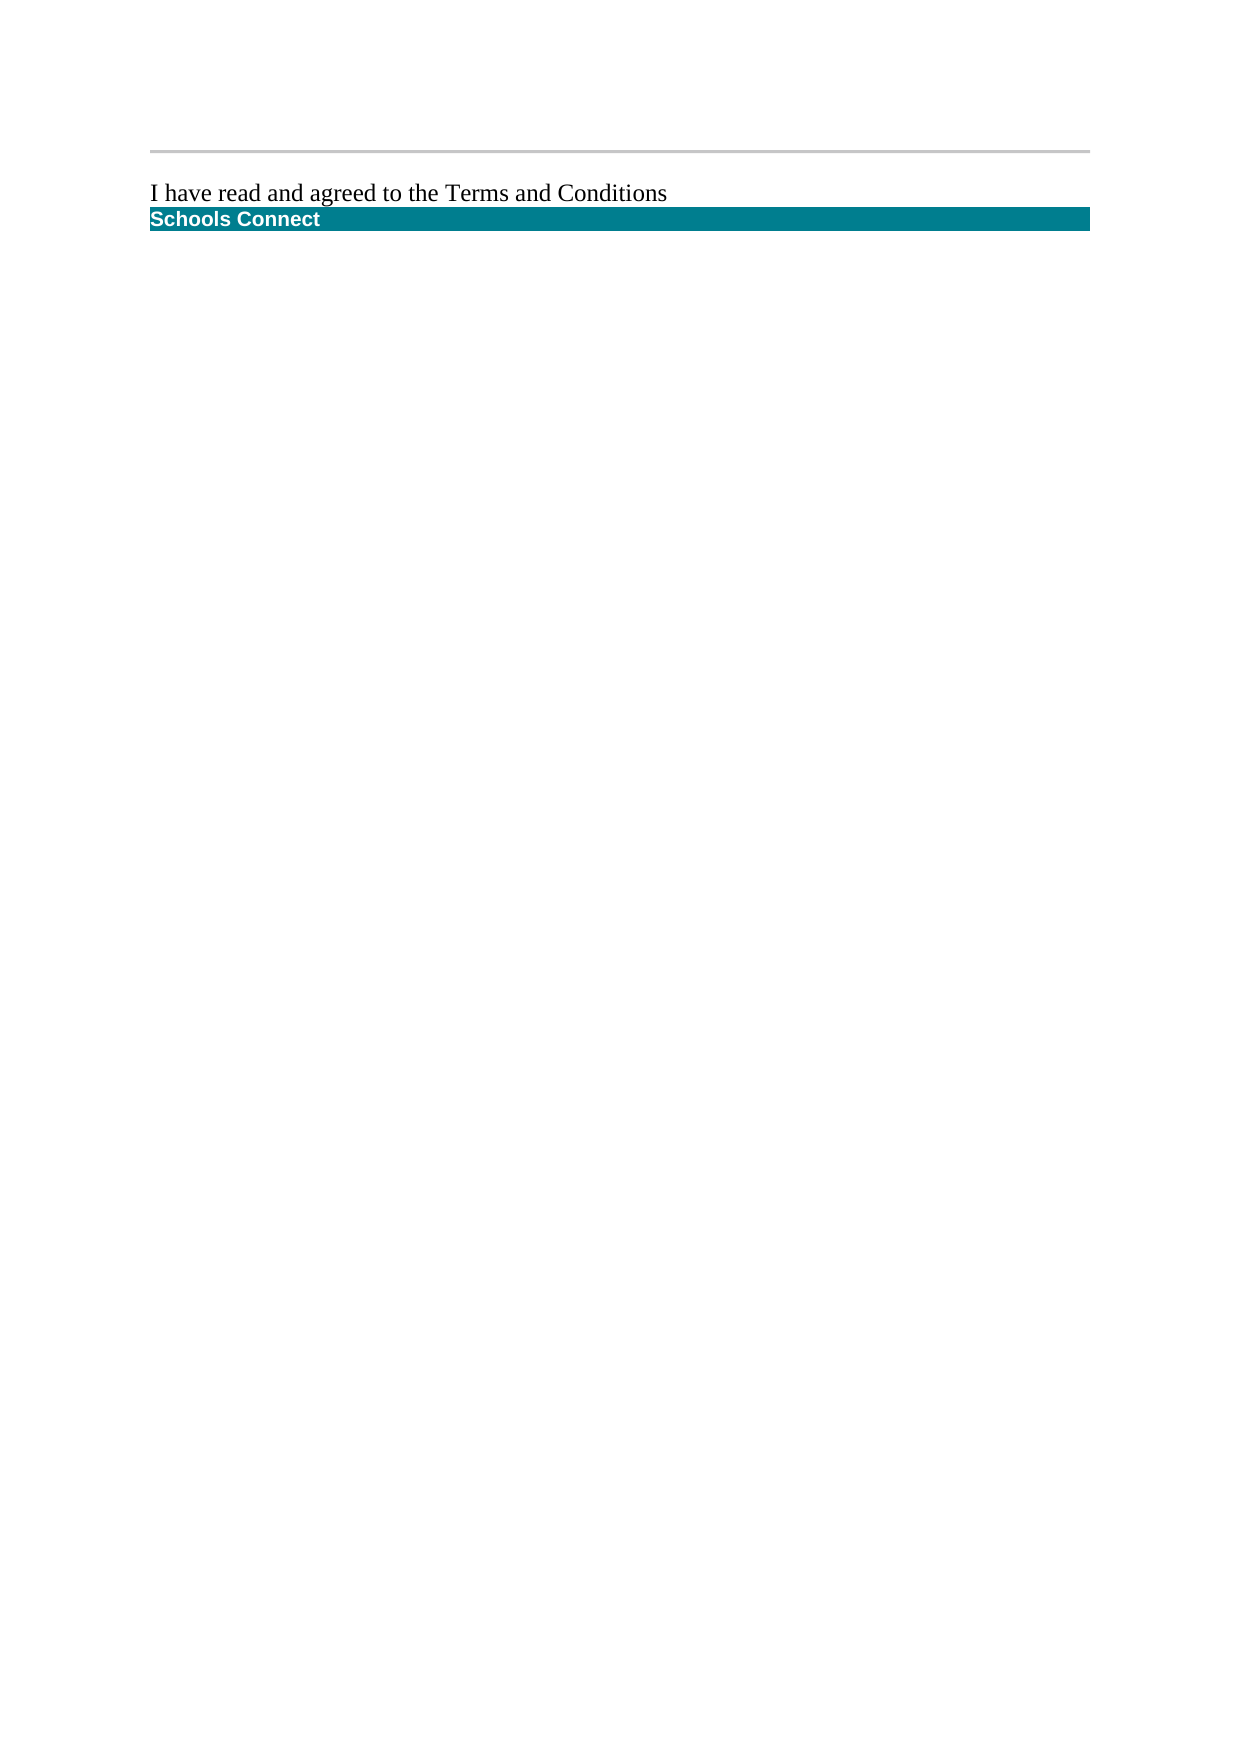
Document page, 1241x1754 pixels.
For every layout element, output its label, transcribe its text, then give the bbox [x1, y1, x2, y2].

table_header I have read and agreed to the Terms and Conditions [150, 178, 680, 207]
text Schools Connect [150, 207, 1090, 231]
